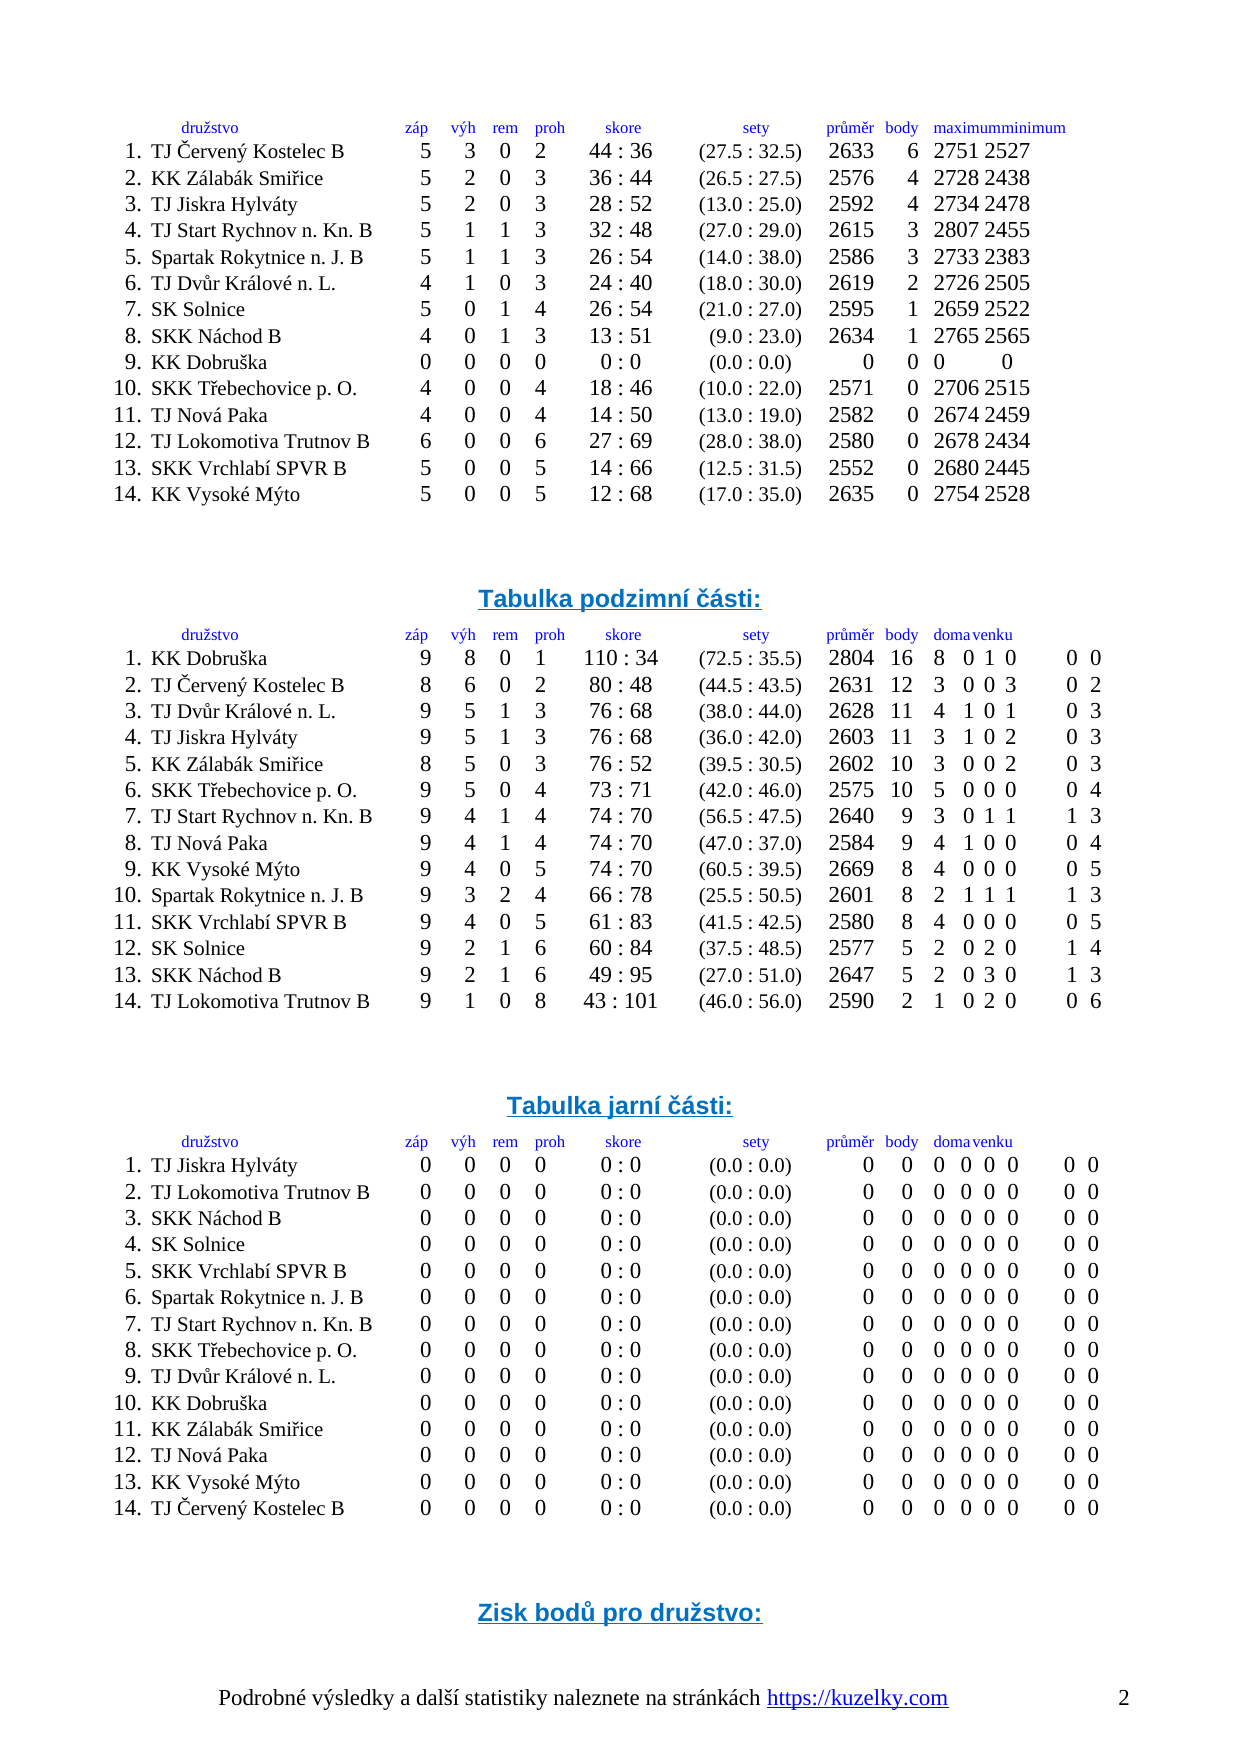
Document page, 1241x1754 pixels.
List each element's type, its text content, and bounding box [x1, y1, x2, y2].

text 9. KK Dobruška 0 0 0 0 0 : 0 (0.0 : 0.0) 0 0 0 0 [106, 348, 1134, 374]
text 10. KK Dobruška 0 0 0 0 0 : 0 (0.0 : 0.0) 0 0 0 0 0 0 0 0 [106, 1389, 1134, 1415]
text 12. SK Solnice 9 2 1 6 60 : 84 (37.5 : 48.5) 2577 5 2 0 2 0 1 4 [106, 934, 1134, 961]
text 1. TJ Jiskra Hylváty 0 0 0 0 0 : 0 (0.0 : 0.0) 0 0 0 0 0 0 0 0 [106, 1151, 1134, 1178]
text 10. SKK Třebechovice p. O. 4 0 0 4 18 : 46 (10.0 : 22.0) 2571 0 2706 2515 [106, 374, 1134, 401]
text 6. Spartak Rokytnice n. J. B 0 0 0 0 0 : 0 (0.0 : 0.0) 0 0 0 0 0 0 0 0 [106, 1283, 1134, 1309]
text 11. SKK Vrchlabí SPVR B 9 4 0 5 61 : 83 (41.5 : 42.5) 2580 8 4 0 0 0 0 5 [106, 908, 1134, 934]
text 14. KK Vysoké Mýto 5 0 0 5 12 : 68 (17.0 : 35.0) 2635 0 2754 2528 [106, 480, 1134, 506]
text Zisk bodů pro družstvo: [94, 1598, 1145, 1627]
text 9. TJ Dvůr Králové n. L. 0 0 0 0 0 : 0 (0.0 : 0.0) 0 0 0 0 0 0 0 0 [106, 1362, 1134, 1389]
text 6. TJ Dvůr Králové n. L. 4 1 0 3 24 : 40 (18.0 : 30.0) 2619 2 2726 2505 [106, 269, 1134, 295]
text 7. TJ Start Rychnov n. Kn. B 9 4 1 4 74 : 70 (56.5 : 47.5) 2640 9 3 0 1 1 1 3 [106, 802, 1134, 829]
text 7. SK Solnice 5 0 1 4 26 : 54 (21.0 : 27.0) 2595 1 2659 2522 [106, 295, 1134, 322]
text 5. KK Zálabák Smiřice 8 5 0 3 76 : 52 (39.5 : 30.5) 2602 10 3 0 0 2 0 3 [106, 750, 1134, 776]
text 8. TJ Nová Paka 9 4 1 4 74 : 70 (47.0 : 37.0) 2584 9 4 1 0 0 0 4 [106, 829, 1134, 855]
text 6. SKK Třebechovice p. O. 9 5 0 4 73 : 71 (42.0 : 46.0) 2575 10 5 0 0 0 0 4 [106, 776, 1134, 802]
text 2. KK Zálabák Smiřice 5 2 0 3 36 : 44 (26.5 : 27.5) 2576 4 2728 2438 [106, 164, 1134, 190]
text Tabulka jarní části: [94, 1091, 1145, 1120]
text 8. SKK Náchod B 4 0 1 3 13 : 51 (9.0 : 23.0) 2634 1 2765 2565 [106, 322, 1134, 348]
text družstvo záp výh rem proh skore sety průměr body doma venku [106, 1132, 1134, 1151]
text 8. SKK Třebechovice p. O. 0 0 0 0 0 : 0 (0.0 : 0.0) 0 0 0 0 0 0 0 0 [106, 1336, 1134, 1362]
text 3. SKK Náchod B 0 0 0 0 0 : 0 (0.0 : 0.0) 0 0 0 0 0 0 0 0 [106, 1204, 1134, 1231]
text 14. TJ Červený Kostelec B 0 0 0 0 0 : 0 (0.0 : 0.0) 0 0 0 0 0 0 0 0 [106, 1494, 1134, 1520]
text 12. TJ Nová Paka 0 0 0 0 0 : 0 (0.0 : 0.0) 0 0 0 0 0 0 0 0 [106, 1441, 1134, 1468]
text 11. KK Zálabák Smiřice 0 0 0 0 0 : 0 (0.0 : 0.0) 0 0 0 0 0 0 0 0 [106, 1415, 1134, 1441]
text družstvo záp výh rem proh skore sety průměr body maximum minimum [106, 118, 1134, 137]
text 12. TJ Lokomotiva Trutnov B 6 0 0 6 27 : 69 (28.0 : 38.0) 2580 0 2678 2434 [106, 427, 1134, 453]
text 4. TJ Jiskra Hylváty 9 5 1 3 76 : 68 (36.0 : 42.0) 2603 11 3 1 0 2 0 3 [106, 723, 1134, 750]
text 4. TJ Start Rychnov n. Kn. B 5 1 1 3 32 : 48 (27.0 : 29.0) 2615 3 2807 2455 [106, 216, 1134, 243]
text 13. SKK Vrchlabí SPVR B 5 0 0 5 14 : 66 (12.5 : 31.5) 2552 0 2680 2445 [106, 453, 1134, 480]
text 5. Spartak Rokytnice n. J. B 5 1 1 3 26 : 54 (14.0 : 38.0) 2586 3 2733 2383 [106, 243, 1134, 269]
text 5. SKK Vrchlabí SPVR B 0 0 0 0 0 : 0 (0.0 : 0.0) 0 0 0 0 0 0 0 0 [106, 1257, 1134, 1283]
text 1. KK Dobruška 9 8 0 1 110 : 34 (72.5 : 35.5) 2804 16 8 0 1 0 0 0 [106, 644, 1134, 671]
text 14. TJ Lokomotiva Trutnov B 9 1 0 8 43 : 101 (46.0 : 56.0) 2590 2 1 0 2 0 0 6 [106, 987, 1134, 1013]
text 3. TJ Jiskra Hylváty 5 2 0 3 28 : 52 (13.0 : 25.0) 2592 4 2734 2478 [106, 190, 1134, 216]
text 9. KK Vysoké Mýto 9 4 0 5 74 : 70 (60.5 : 39.5) 2669 8 4 0 0 0 0 5 [106, 855, 1134, 882]
text 4. SK Solnice 0 0 0 0 0 : 0 (0.0 : 0.0) 0 0 0 0 0 0 0 0 [106, 1231, 1134, 1257]
text 13. KK Vysoké Mýto 0 0 0 0 0 : 0 (0.0 : 0.0) 0 0 0 0 0 0 0 0 [106, 1468, 1134, 1494]
text 3. TJ Dvůr Králové n. L. 9 5 1 3 76 : 68 (38.0 : 44.0) 2628 11 4 1 0 1 0 3 [106, 697, 1134, 723]
text 13. SKK Náchod B 9 2 1 6 49 : 95 (27.0 : 51.0) 2647 5 2 0 3 0 1 3 [106, 961, 1134, 987]
text Tabulka podzimní části: [94, 584, 1145, 613]
text 2. TJ Lokomotiva Trutnov B 0 0 0 0 0 : 0 (0.0 : 0.0) 0 0 0 0 0 0 0 0 [106, 1178, 1134, 1204]
text družstvo záp výh rem proh skore sety průměr body doma venku [106, 625, 1134, 644]
text 11. TJ Nová Paka 4 0 0 4 14 : 50 (13.0 : 19.0) 2582 0 2674 2459 [106, 401, 1134, 427]
text 2. TJ Červený Kostelec B 8 6 0 2 80 : 48 (44.5 : 43.5) 2631 12 3 0 0 3 0 2 [106, 671, 1134, 697]
text 10. Spartak Rokytnice n. J. B 9 3 2 4 66 : 78 (25.5 : 50.5) 2601 8 2 1 1 1 1 3 [106, 882, 1134, 908]
text 1. TJ Červený Kostelec B 5 3 0 2 44 : 36 (27.5 : 32.5) 2633 6 2751 2527 [106, 137, 1134, 164]
text 7. TJ Start Rychnov n. Kn. B 0 0 0 0 0 : 0 (0.0 : 0.0) 0 0 0 0 0 0 0 0 [106, 1309, 1134, 1336]
